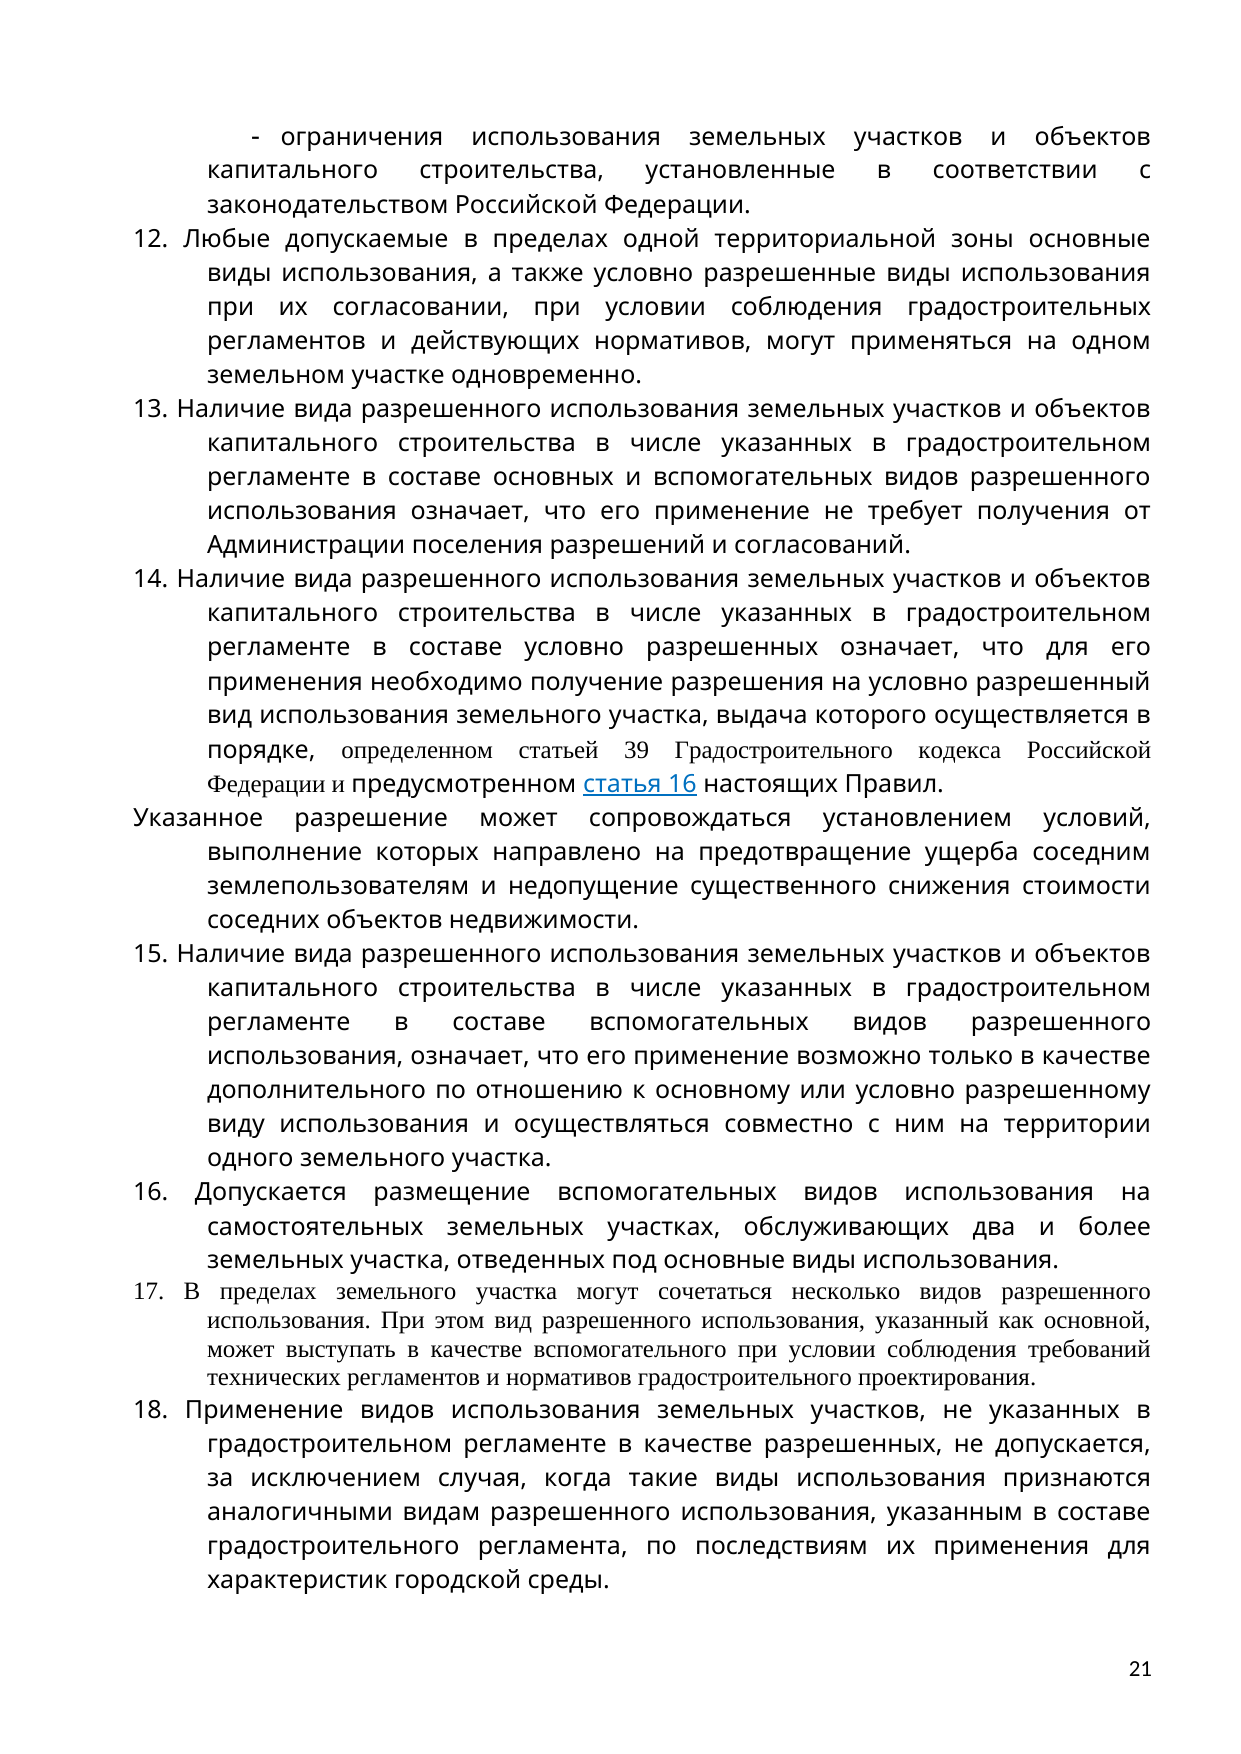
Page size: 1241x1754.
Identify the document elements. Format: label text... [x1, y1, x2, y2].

list ограничения использования земельных участков и объектов капитального строительства, установленные в соответствии с законодательством Российской Федерации. [207, 220, 1152, 322]
text 14. Наличие вида разрешенного использования земельных участков и объектов капитального строительства в числе указанных в градостроительном регламенте в составе условно разрешенных означает, что для его применения необходимо получение разрешения на условно разрешенный вид использования земельного участка, выдача которого осуществляется в порядке, определенном статьей 39 Градостроительного кодекса Российской Федерации и предусмотренном статья 16 настоящих Правил. [133, 663, 1152, 902]
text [133, 1493, 1152, 1630]
list предельные (минимальные и (или) максимальные) размеры земельных участков и предельные параметры разрешенного строительства, реконструкции объектов капитального строительства; [207, 118, 1152, 220]
text 12. Любые допускаемые в пределах одной территориальной зоны основные виды использования, а также условно разрешенные виды использования при их согласовании, при условии соблюдения градостроительных регламентов и действующих нормативов, могут применяться на одном земельном участке одновременно. [133, 322, 1152, 493]
text Указанное разрешение может сопровождаться установлением условий, выполнение которых направлено на предотвращение ущерба соседним землепользователям и недопущение существенного снижения стоимости соседних объектов недвижимости. [133, 902, 1152, 1038]
text 15. Наличие вида разрешенного использования земельных участков и объектов капитального строительства в числе указанных в градостроительном регламенте в составе вспомогательных видов разрешенного использования, означает, что его применение возможно только в качестве дополнительного по отношению к основному или условно разрешенному виду использования и осуществляться совместно с ним на территории одного земельного участка. [133, 1038, 1152, 1276]
text 17. В пределах земельного участка могут сочетаться несколько видов разрешенного использования. При этом вид разрешенного использования, указанный как основной, может выступать в качестве вспомогательного при условии соблюдения требований технических регламентов и нормативов градостроительного проектирования. [133, 1378, 1152, 1493]
text 13. Наличие вида разрешенного использования земельных участков и объектов капитального строительства в числе указанных в градостроительном регламенте в составе основных и вспомогательных видов разрешенного использования означает, что его применение не требует получения от Администрации поселения разрешений и согласований. [133, 493, 1152, 663]
text 16. Допускается размещение вспомогательных видов использования на самостоятельных земельных участках, обслуживающих два и более земельных участка, отведенных под основные виды использования. [133, 1276, 1152, 1378]
